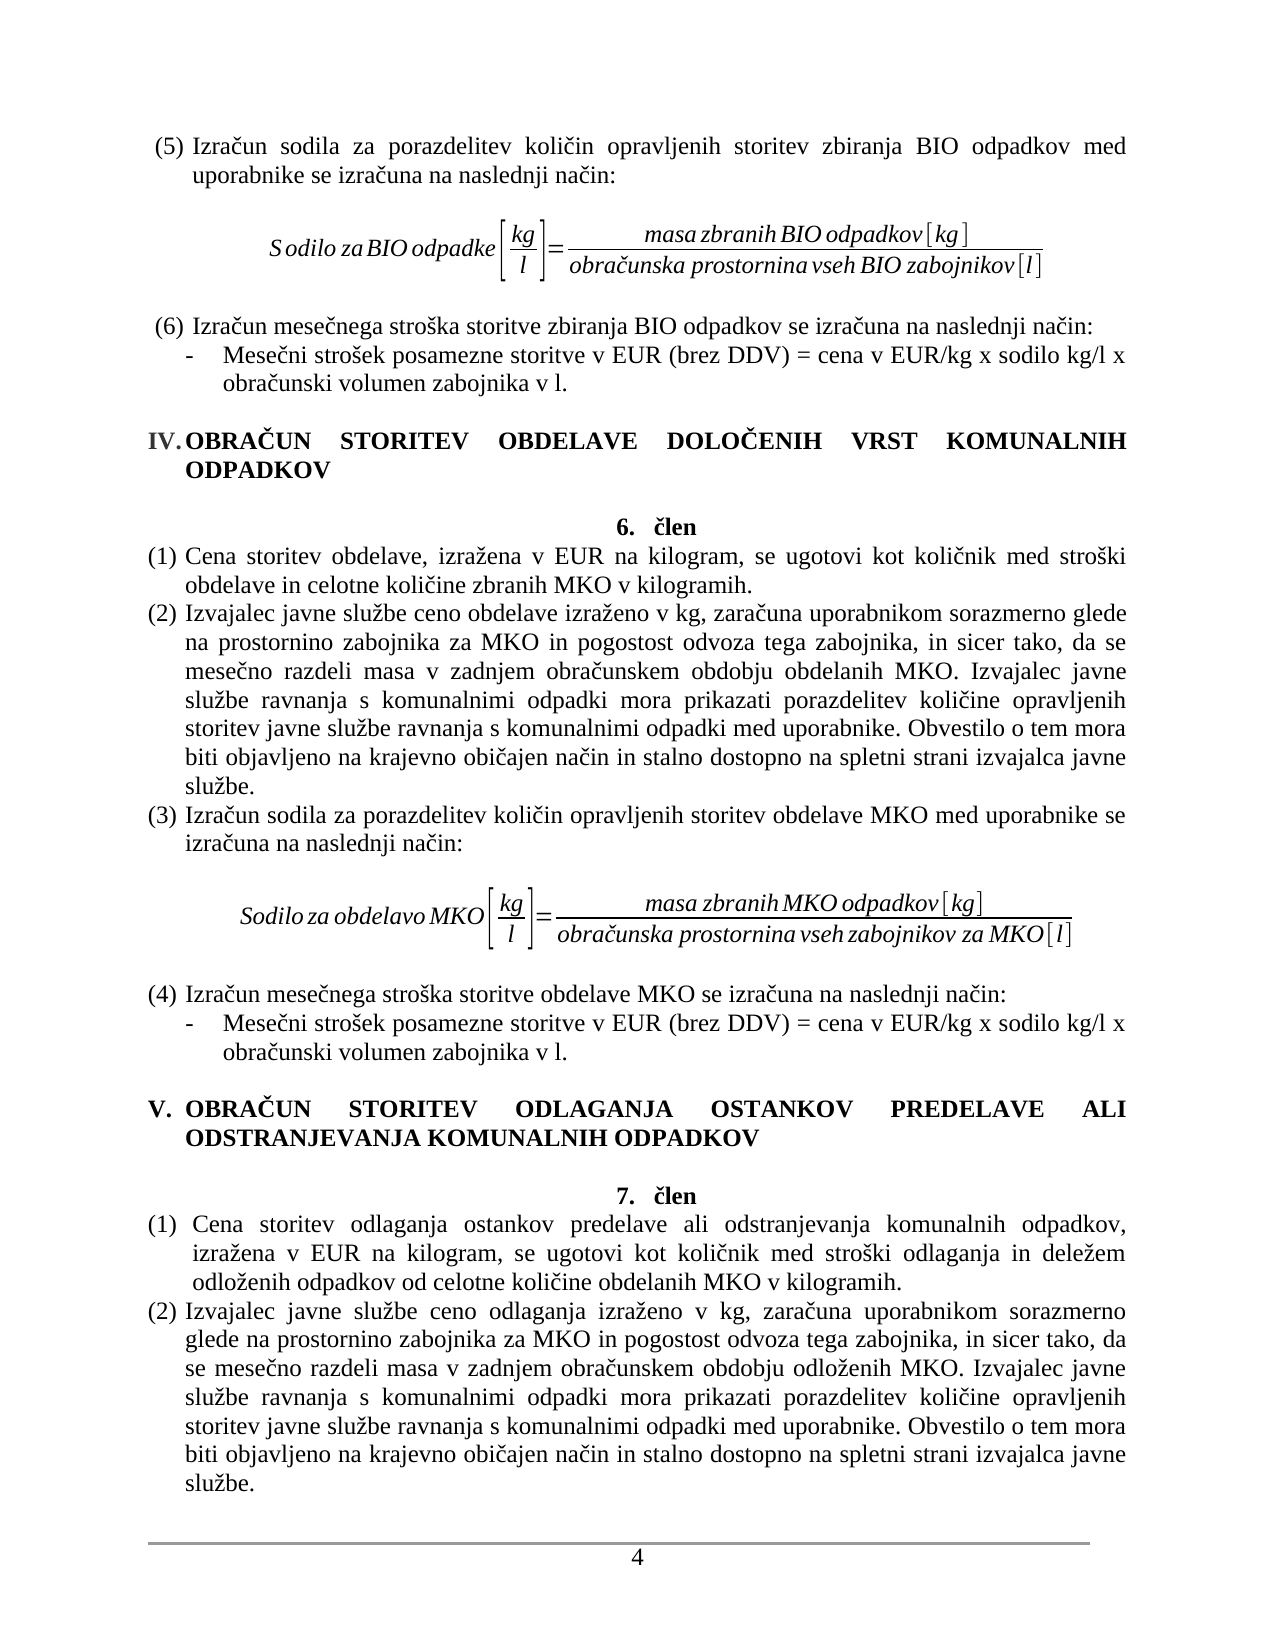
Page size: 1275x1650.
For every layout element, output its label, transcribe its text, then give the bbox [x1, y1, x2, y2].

list člen [185, 1181, 1127, 1209]
list Izvajalec javne službe ceno obdelave izraženo v kg, zaračuna uporabnikom sorazmerno glede na prostornino zabojnika za MKO in pogostost odvoza tega zabojnika, in sicer tako, da se mesečno razdeli masa v zadnjem obračunskem obdobju obdelanih MKO. Izvajalec javne službe ravnanja s komunalnimi odpadki mora prikazati porazdelitev količine opravljenih storitev javne službe ravnanja s komunalnimi odpadki med uporabnike. Obvestilo o tem mora biti objavljeno na krajevno običajen način in stalno dostopno na spletni strani izvajalca javne službe. [148, 598, 1127, 800]
list Cena storitev odlaganja ostankov predelave ali odstranjevanja komunalnih odpadkov, izražena v EUR na kilogram, se ugotovi kot količnik med stroški odlaganja in deležem odloženih odpadkov od celotne količine obdelanih MKO v kilogramih. [148, 1209, 1127, 1296]
list OBRAČUN STORITEV OBDELAVE DOLOČENIH VRST KOMUNALNIH ODPADKOV [148, 426, 1127, 483]
list Mesečni strošek posamezne storitve v EUR (brez DDV) = cena v EUR/kg x sodilo kg/l x obračunski volumen zabojnika v l. [185, 340, 1127, 397]
list Izvajalec javne službe ceno odlaganja izraženo v kg, zaračuna uporabnikom sorazmerno glede na prostornino zabojnika za MKO in pogostost odvoza tega zabojnika, in sicer tako, da se mesečno razdeli masa v zadnjem obračunskem obdobju odloženih MKO. Izvajalec javne službe ravnanja s komunalnimi odpadki mora prikazati porazdelitev količine opravljenih storitev javne službe ravnanja s komunalnimi odpadki med uporabnike. Obvestilo o tem mora biti objavljeno na krajevno običajen način in stalno dostopno na spletni strani izvajalca javne službe. [148, 1296, 1127, 1497]
list OBRAČUN STORITEV ODLAGANJA OSTANKOV PREDELAVE ALI ODSTRANJEVANJA KOMUNALNIH ODPADKOV [148, 1094, 1127, 1152]
list člen [185, 512, 1127, 541]
list Izračun mesečnega stroška storitve obdelave MKO se izračuna na naslednji način: [148, 979, 1127, 1008]
list Mesečni strošek posamezne storitve v EUR (brez DDV) = cena v EUR/kg x sodilo kg/l x obračunski volumen zabojnika v l. [185, 1008, 1127, 1066]
list Izračun mesečnega stroška storitve zbiranja BIO odpadkov se izračuna na naslednji način: [154, 311, 1127, 340]
list Cena storitev obdelave, izražena v EUR na kilogram, se ugotovi kot količnik med stroški obdelave in celotne količine zbranih MKO v kilogramih. [148, 541, 1127, 598]
list Izračun sodila za porazdelitev količin opravljenih storitev obdelave MKO med uporabnike se izračuna na naslednji način: [148, 800, 1127, 857]
list Izračun sodila za porazdelitev količin opravljenih storitev zbiranja BIO odpadkov med uporabnike se izračuna na naslednji način: [154, 131, 1127, 189]
